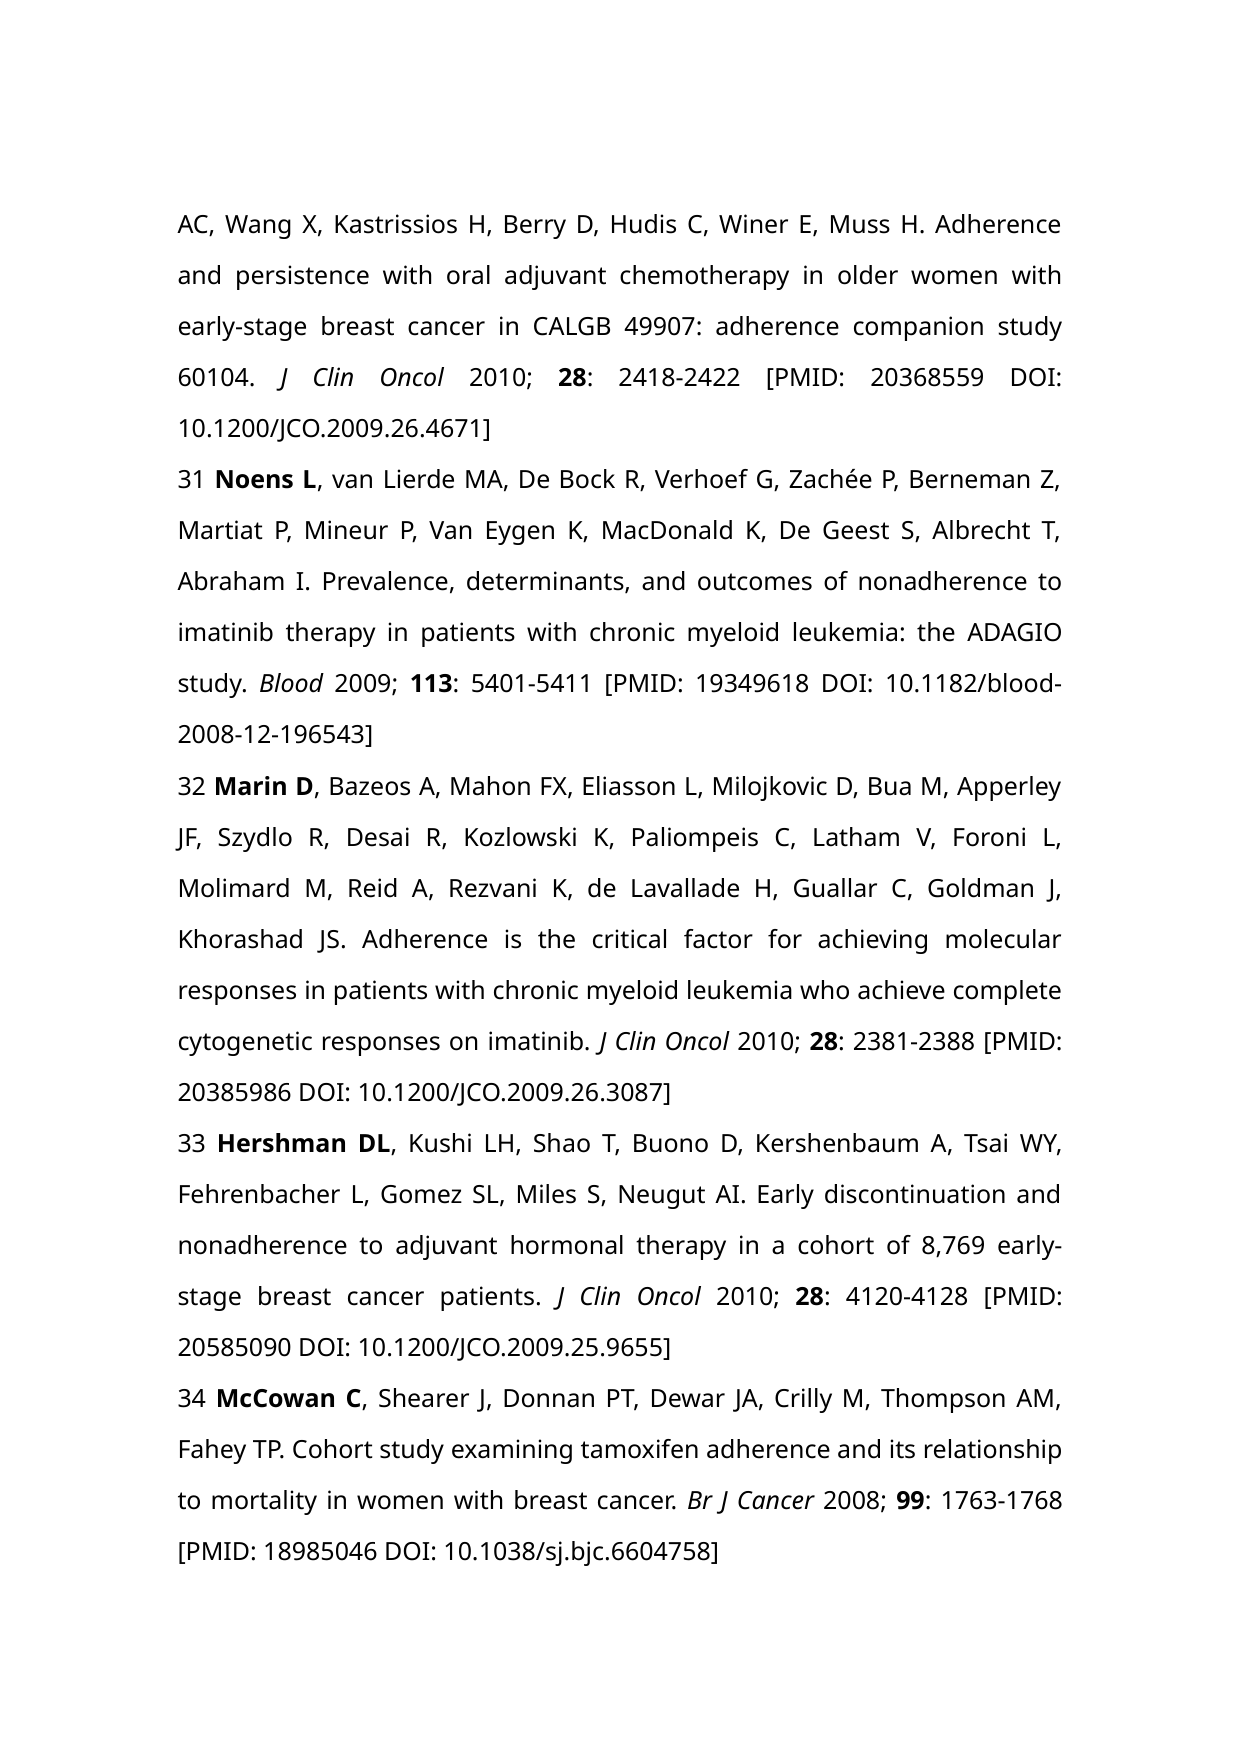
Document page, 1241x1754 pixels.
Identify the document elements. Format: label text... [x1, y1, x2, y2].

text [177, 207, 1063, 445]
text 34 McCowan C, Shearer J, Donnan PT, Dewar JA, Crilly M, Thompson AM, Fahey TP. Cohort study examining tamoxifen adherence and its relationship to mortality in women with breast cancer. Br J Cancer 2008; 99: 1763-1768 [PMID: 18985046 DOI: 10.1038/sj.bjc.6604758] [177, 1381, 1063, 1568]
text 32 Marin D, Bazeos A, Mahon FX, Eliasson L, Milojkovic D, Bua M, Apperley JF, Szydlo R, Desai R, Kozlowski K, Paliompeis C, Latham V, Foroni L, Molimard M, Reid A, Rezvani K, de Lavallade H, Guallar C, Goldman J, Khorashad JS. Adherence is the critical factor for achieving molecular responses in patients with chronic myeloid leukemia who achieve complete cytogenetic responses on imatinib. J Clin Oncol 2010; 28: 2381-2388 [PMID: 20385986 DOI: 10.1200/JCO.2009.26.3087] [177, 768, 1063, 1108]
text 33 Hershman DL, Kushi LH, Shao T, Buono D, Kershenbaum A, Tsai WY, Fehrenbacher L, Gomez SL, Miles S, Neugut AI. Early discontinuation and nonadherence to adjuvant hormonal therapy in a cohort of 8,769 early-stage breast cancer patients. J Clin Oncol 2010; 28: 4120-4128 [PMID: 20585090 DOI: 10.1200/JCO.2009.25.9655] [177, 1126, 1063, 1364]
text 31 Noens L, van Lierde MA, De Bock R, Verhoef G, Zachée P, Berneman Z, Martiat P, Mineur P, Van Eygen K, MacDonald K, De Geest S, Albrecht T, Abraham I. Prevalence, determinants, and outcomes of nonadherence to imatinib therapy in patients with chronic myeloid leukemia: the ADAGIO study. Blood 2009; 113: 5401-5411 [PMID: 19349618 DOI: 10.1182/blood-2008-12-196543] [177, 462, 1063, 751]
